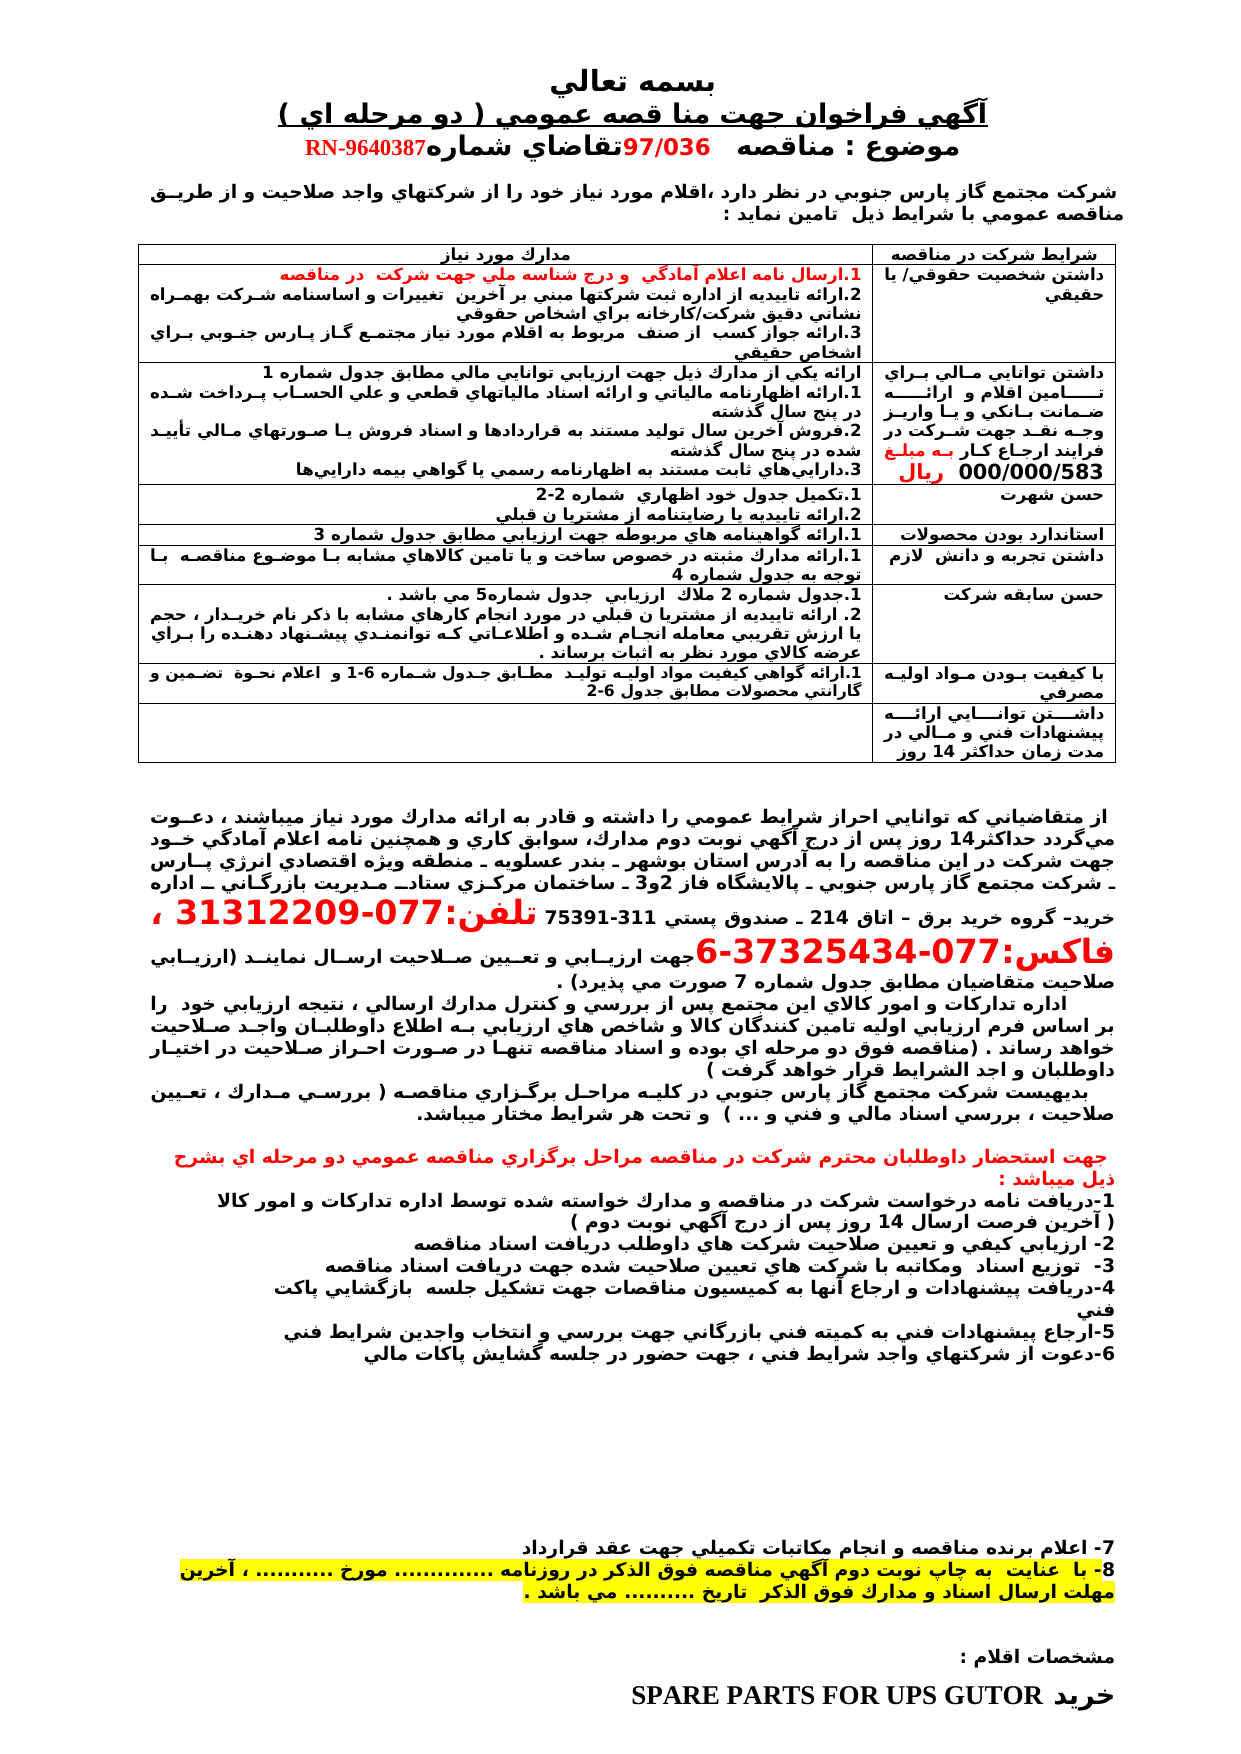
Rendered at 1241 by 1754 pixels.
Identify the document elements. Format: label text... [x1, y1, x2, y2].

table_cell حسن سابقه شركت [873, 585, 1115, 663]
text از متقاضياني كه توانايي احراز شرايط عمومي را داشته و قادر به ارائه مدارك مورد نياز ميباشند ، دعوت مي‌گردد حداكثر14 روز پس از درج آگهي نوبت دوم مدارك، سوابق كاري و همچنين نامه اعلام آمادگي خود جهت شركت در اين مناقصه را به آدرس استان بوشهر ـ بندر عسلويه ـ منطقه ويژه اقتصادي انرژي پارس ـ شركت مجتمع گاز پارس جنوبي ـ پالايشگاه فاز 2و3 ـ ساختمان مركزي ستادـ مديريت بازرگاني ـ اداره خريد– گروه خريد برق – اتاق 214 ـ صندوق پستي 311-75391 تلفن:077-31312209 ، فاكس:077-37325434-6جهت ارزيابي و تعيين صلاحيت ارسال نمايند (ارزيابي صلاحيت متقاضيان مطابق جدول شماره 7 صورت مي پذيرد) . [150, 806, 1115, 993]
text 1-دريافت نامه درخواست شركت در مناقصه و مدارك خواسته شده توسط اداره تداركات و امور كالا ( آخرين فرصت ارسال 14 روز پس از درج آگهي نوبت دوم ) [150, 1190, 1115, 1233]
text شركت مجتمع گاز پارس جنوبي در نظر دارد ،اقلام مورد نياز خود را از شركتهاي واجد صلاحيت و از طريق مناقصه عمومي با شرايط ذيل تامين نمايد : [150, 181, 1125, 224]
table_cell 1.تكميل جدول خود اظهاري شماره 2-2 2.ارائه تاييديه يا رضايتنامه از مشتريا ن قبلي [139, 485, 872, 524]
table_cell استاندارد بودن محصولات [873, 525, 1115, 544]
text 8- با عنايت به چاپ نوبت دوم آگهي مناقصه فوق الذكر در روزنامه .............. مورخ ........... ، آخرين مهلت ارسال اسناد و مدارك فوق الذكر تاريخ .......... مي باشد . [150, 1559, 523, 1603]
table_cell حسن شهرت [873, 485, 1115, 524]
subtitle آگهي فراخوان جهت منا قصه عمومي ( دو مرحله اي ) [150, 98, 1115, 130]
text 6-دعوت از شركتهاي واجد شرايط فني ، جهت حضور در جلسه گشايش پاكات مالي [150, 1343, 1115, 1365]
table_cell داشتن توانايي مالي براي تامين اقلام و ارائه ضمانت بانكي و يا واريز وجه نقد جهت شركت در فرايند ارجاع كار به مبلغ 000/000/583 ريال [873, 363, 1115, 484]
text 5-ارجاع پيشنهادات فني به كميته فني بازرگاني جهت بررسي و انتخاب واجدين شرايط فني [150, 1321, 1115, 1343]
table_cell داشتن تجربه و دانش لازم [873, 546, 1115, 584]
text مشخصات اقلام : [150, 1646, 1115, 1668]
text 2- ارزيابي كيفي و تعيين صلاحيت شركت هاي داوطلب دريافت اسناد مناقصه [150, 1233, 1115, 1255]
table_cell [139, 704, 872, 762]
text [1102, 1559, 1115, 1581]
text 4-دريافت پيشنهادات و ارجاع آنها به كميسيون مناقصات جهت تشكيل جلسه بازگشايي پاكت فني [262, 1277, 1115, 1321]
text بديهيست شركت مجتمع گاز پارس جنوبي در كليه مراحل برگزاري مناقصه ( بررسي مدارك ، تعيين صلاحيت ، بررسي اسناد مالي و فني و ... ) و تحت هر شرايط مختار ميباشد. [150, 1081, 1115, 1124]
subtitle موضوع : مناقصه 97/036تقاضاي شمارهRN-9640387 [150, 130, 1115, 162]
text خريد SPARE PARTS FOR UPS GUTOR [150, 1679, 1115, 1711]
table_cell 1.جدول شماره 2 ملاك ارزيابي جدول شماره5 مي باشد . 2. ارائه تاييديه از مشتريا ن قبلي در مورد انجام كارهاي مشابه با ذكر نام خريدار ، حجم يا ارزش تقريبي معامله انجام شده و اطلاعاتي كه توانمندي پيشنهاد دهنده را براي عرضه كالاي مورد نظر به اثبات برساند . [139, 585, 872, 663]
table_cell داشتن شخصيت حقوقي/ يا حقيقي [873, 265, 1115, 362]
table_header شرايط شركت در مناقصه [873, 245, 1115, 264]
table_cell با كيفيت بودن مواد اوليه مصرفي [873, 664, 1115, 703]
table_cell 1.ارائه گواهينامه هاي مربوطه جهت ارزيابي مطابق جدول شماره 3 [139, 525, 872, 544]
table_cell 1.ارائه مدارك مثبته در خصوص ساخت و يا تامين كالاهاي مشابه با موضوع مناقصه با توجه به جدول شماره 4 [139, 546, 872, 584]
table_cell 1.ارائه گواهي كيفيت مواد اوليه توليد مطابق جدول شماره 6-1 و اعلام نحوة تضمين و گارانتي محصولات مطابق جدول 6-2 [139, 664, 872, 703]
text اداره تداركات و امور كالاي اين مجتمع پس از بررسي و كنترل مدارك ارسالي ، نتيجه ارزيابي خود را بر اساس فرم ارزيابي اوليه تامين كنندگان كالا و شاخص هاي ارزيابي به اطلاع داوطلبان واجد صلاحيت خواهد رساند . (مناقصه فوق دو مرحله اي بوده و اسناد مناقصه تنها در صورت احراز صلاحيت در اختيار داوطلبان و اجد الشرايط قرار خواهد گرفت ) [150, 993, 1115, 1081]
text جهت استحضار داوطلبان محترم شركت در مناقصه مراحل برگزاري مناقصه عمومي دو مرحله اي بشرح ذيل ميباشد : [150, 1146, 1115, 1190]
table_header مدارك مورد نياز [139, 245, 872, 264]
table_cell 1.ارسال نامه اعلام آمادگي و درج شناسه ملي جهت شركت در مناقصه 2.ارائه تاييديه از اداره ثبت شركتها مبني بر آخرين تغييرات و اساسنامه شركت بهمراه نشاني دقيق شركت/كارخانه براي اشخاص حقوقي 3.ارائه جواز كسب از صنف مربوط به اقلام مورد نياز مجتمع گاز پارس جنوبي براي اشخاص حقيقي [139, 265, 872, 362]
table_cell ارائه يكي از مدارك ذيل جهت ارزيابي توانايي مالي مطابق جدول شماره 1 1.ارائه اظهارنامه مالياتي و ارائه اسناد مالياتهاي قطعي و علي الحساب پرداخت شده در پنج سال گذشته 2.فروش آخرين سال توليد مستند به قراردادها و اسناد فروش يا صورتهاي مالي تأييد شده در پنج سال گذشته 3.دارايي‌هاي ثابت مستند به اظهارنامه رسمي يا گواهي بيمه دارايي‌ها [139, 363, 872, 484]
text 7- اعلام برنده مناقصه و انجام مكاتبات تكميلي جهت عقد قرارداد [150, 1537, 1115, 1559]
title بسمه تعالي [172, 64, 1093, 98]
text 3- توزيع اسناد ومكاتبه با شركت هاي تعيين صلاحيت شده جهت دريافت اسناد مناقصه [150, 1255, 1115, 1277]
table_cell داشتن توانايي ارائه پيشنهادات فني و مالي در مدت زمان حداكثر 14 روز [873, 704, 1115, 762]
